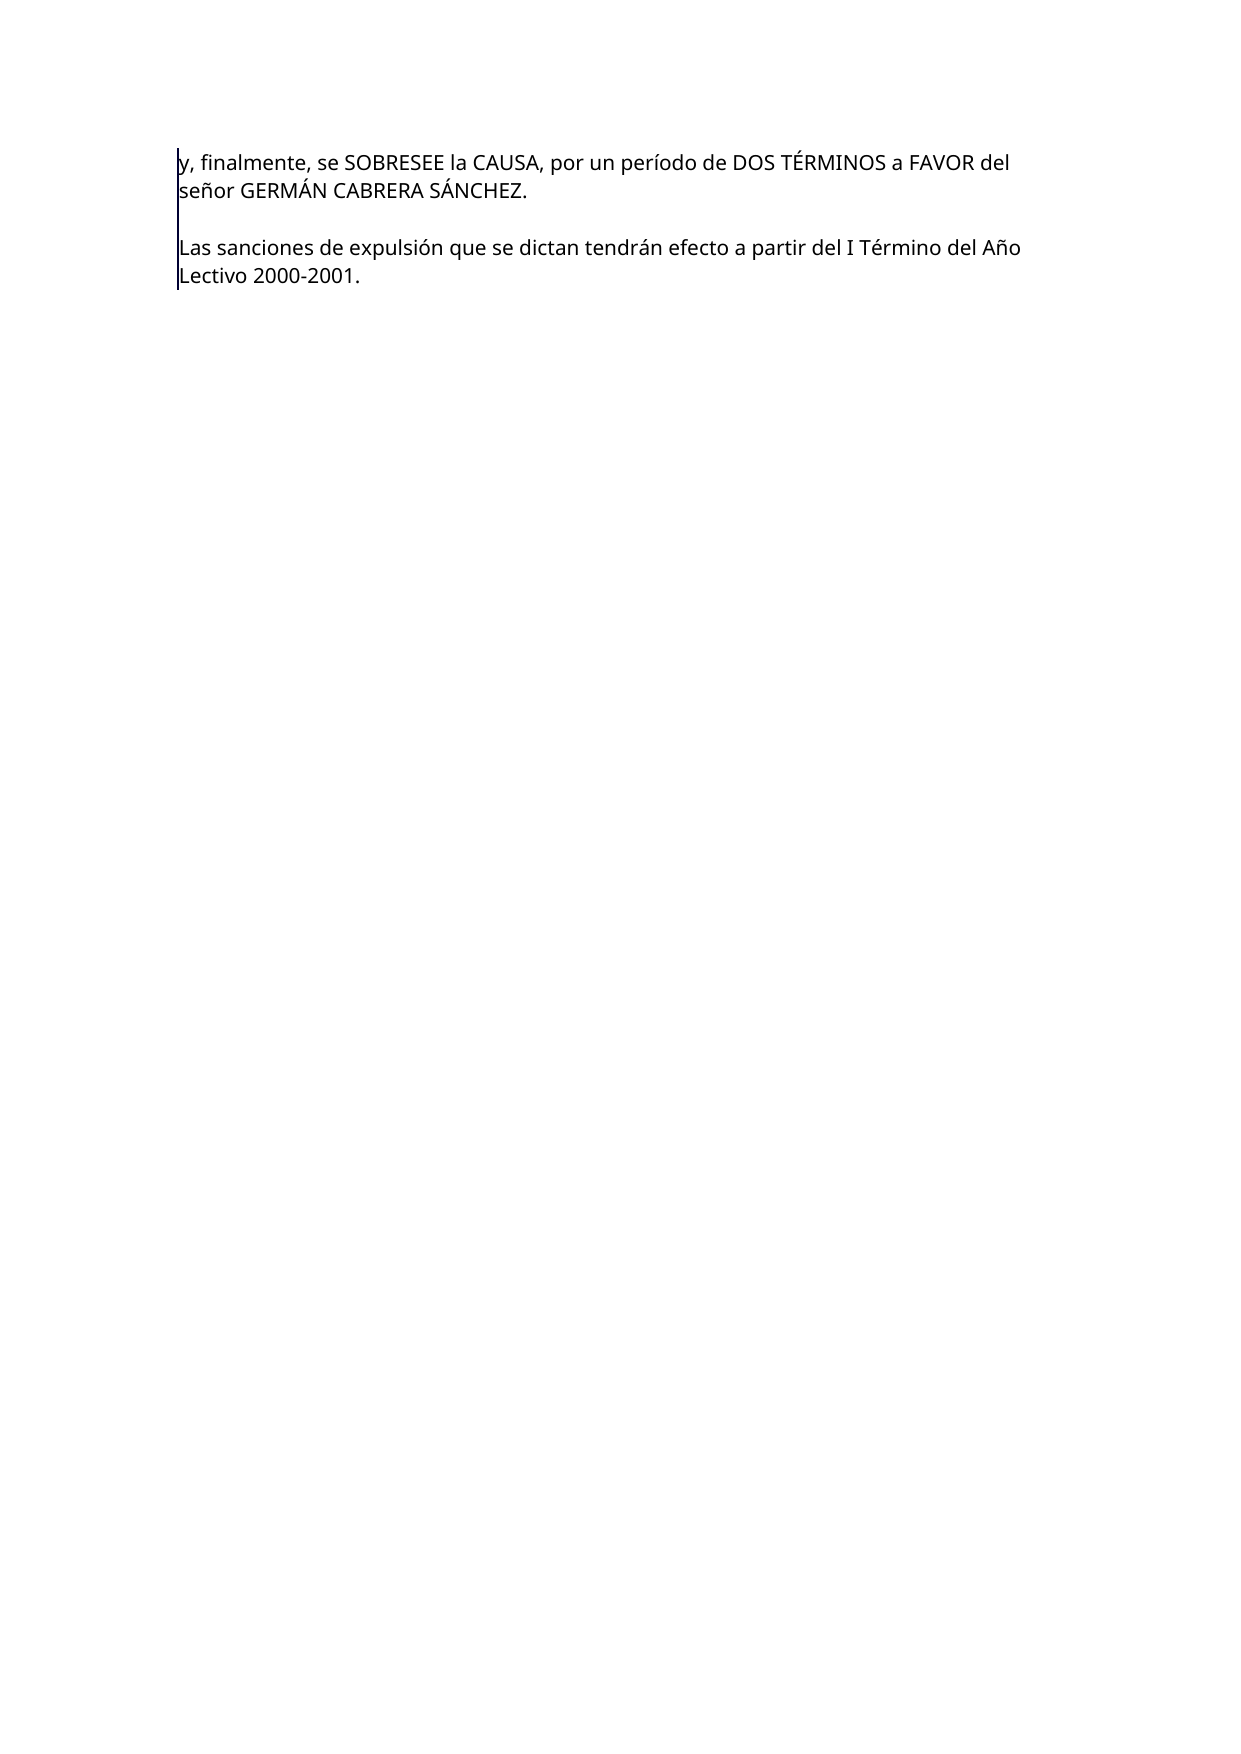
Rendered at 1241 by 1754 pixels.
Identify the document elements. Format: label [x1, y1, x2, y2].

table_cell [179, 148, 1063, 290]
